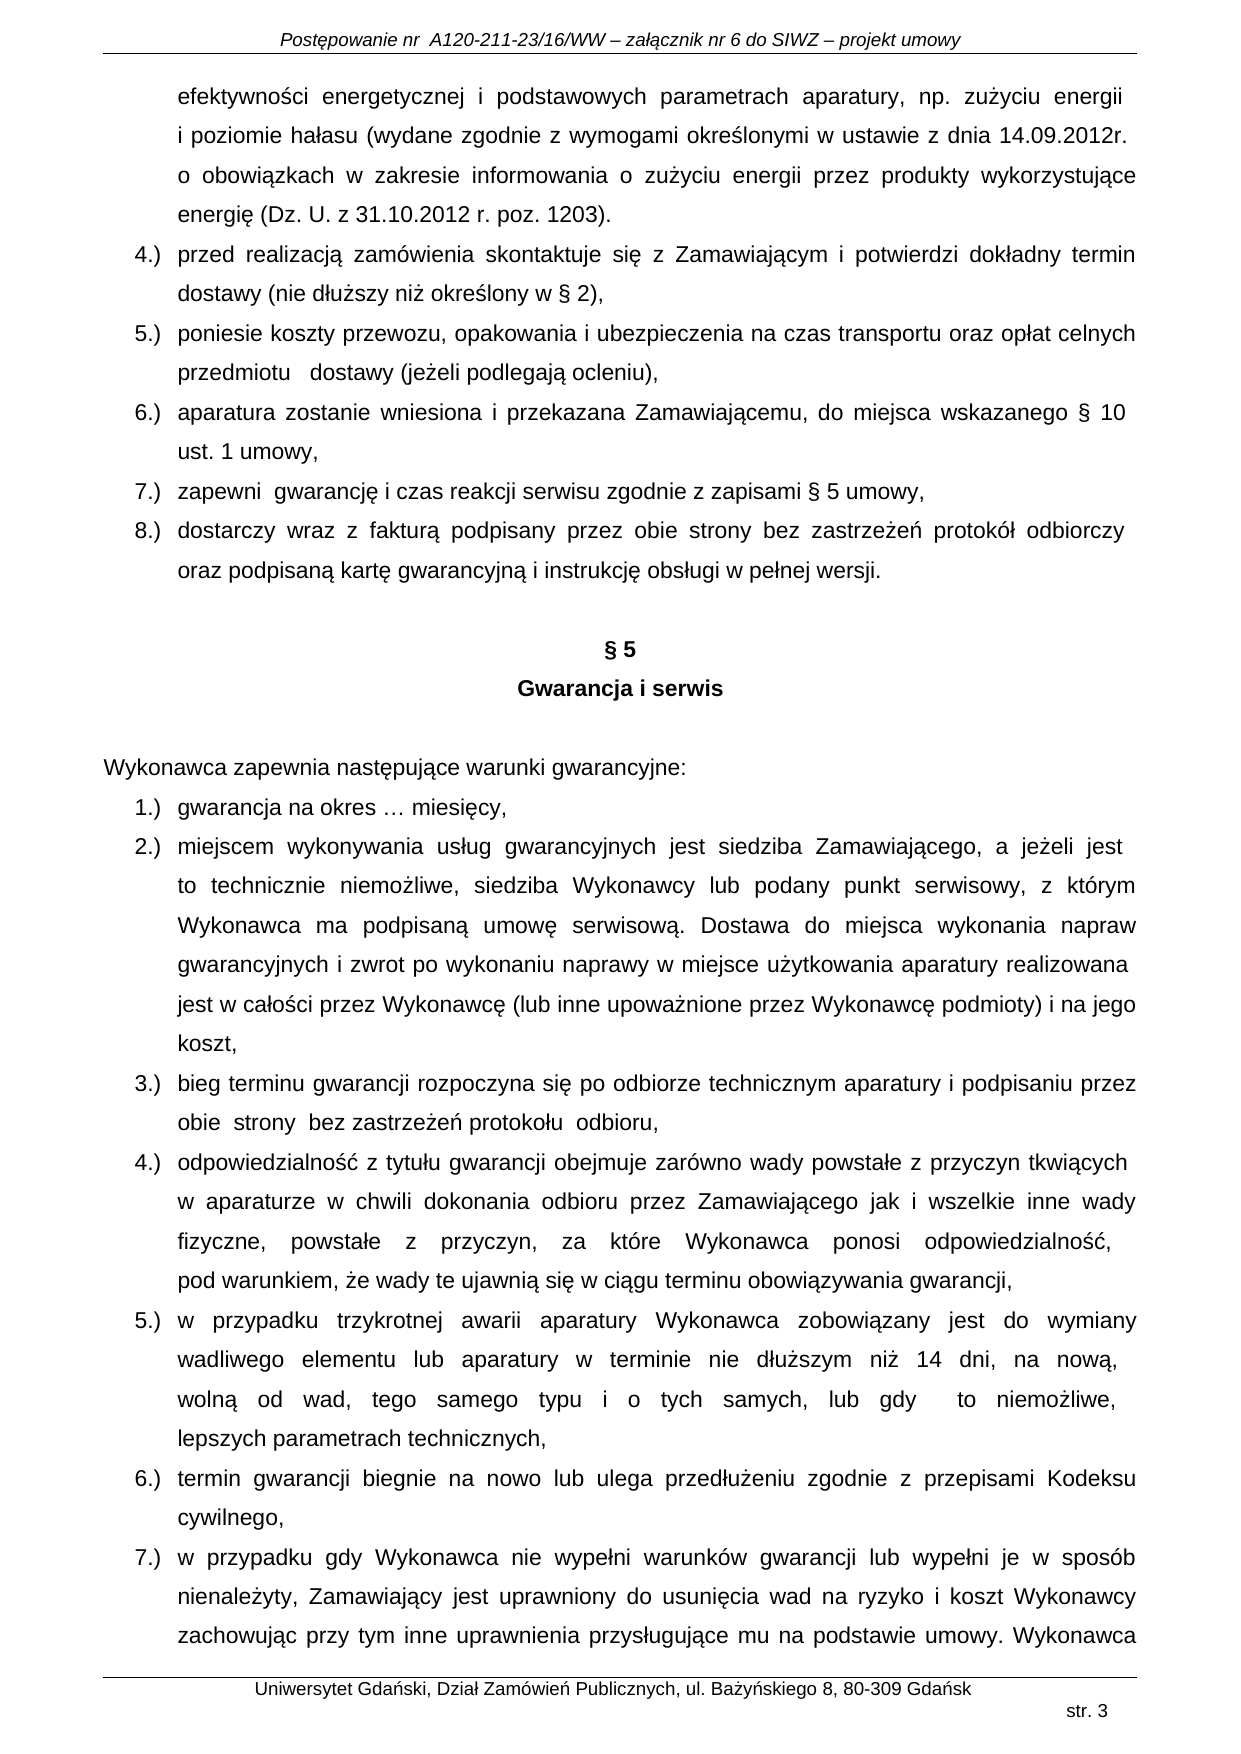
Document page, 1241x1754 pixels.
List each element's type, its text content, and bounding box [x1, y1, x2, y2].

list przed realizacją zamówienia skontaktuje się z Zamawiającym i potwierdzi dokładny termin dostawy (nie dłuższy niż określony w § 2), [148, 241, 1137, 307]
list gwarancja na okres … miesięcy, [148, 793, 1137, 820]
list termin gwarancji biegnie na nowo lub ulega przedłużeniu zgodnie z przepisami Kodeksu cywilnego, [148, 1464, 1137, 1530]
list miejscem wykonywania usług gwarancyjnych jest siedziba Zamawiającego, a jeżeli jest to technicznie niemożliwe, siedziba Wykonawcy lub podany punkt serwisowy, z którym Wykonawca ma podpisaną umowę serwisową. Dostawa do miejsca wykonania napraw gwarancyjnych i zwrot po wykonaniu naprawy w miejsce użytkowania aparatury realizowana jest w całości przez Wykonawcę (lub inne upoważnione przez Wykonawcę podmioty) i na jego koszt, [148, 833, 1137, 1057]
list w przypadku trzykrotnej awarii aparatury Wykonawca zobowiązany jest do wymiany wadliwego elementu lub aparatury w terminie nie dłuższym niż 14 dni, na nową, wolną od wad, tego samego typu i o tych samych, lub gdy to niemożliwe, lepszych parametrach technicznych, [148, 1307, 1137, 1451]
list bieg terminu gwarancji rozpoczyna się po odbiorze technicznym aparatury i podpisaniu przez obie strony bez zastrzeżeń protokołu odbioru, [148, 1070, 1137, 1136]
text Wykonawca zapewnia następujące warunki gwarancyjne: [103, 754, 1137, 780]
list zapewni gwarancję i czas reakcji serwisu zgodnie z zapisami § 5 umowy, [148, 478, 1137, 504]
list aparatura zostanie wniesiona i przekazana Zamawiającemu, do miejsca wskazanego § 10 ust. 1 umowy, [148, 399, 1137, 464]
text Gwarancja i serwis [103, 675, 1137, 701]
list odpowiedzialność z tytułu gwarancji obejmuje zarówno wady powstałe z przyczyn tkwiących w aparaturze w chwili dokonania odbioru przez Zamawiającego jak i wszelkie inne wady fizyczne, powstałe z przyczyn, za które Wykonawca ponosi odpowiedzialność, pod warunkiem, że wady te ujawnią się w ciągu terminu obowiązywania gwarancji, [148, 1149, 1137, 1293]
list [148, 1543, 1137, 1649]
text 5 [103, 636, 1137, 662]
list dostarczy wraz z fakturą podpisany przez obie strony bez zastrzeżeń protokół odbiorczy oraz podpisaną kartę gwarancyjną i instrukcję obsługi w pełnej wersji. [148, 517, 1137, 583]
list poniesie koszty przewozu, opakowania i ubezpieczenia na czas transportu oraz opłat celnych przedmiotu dostawy (jeżeli podlegają ocleniu), [148, 320, 1137, 386]
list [148, 83, 1137, 228]
